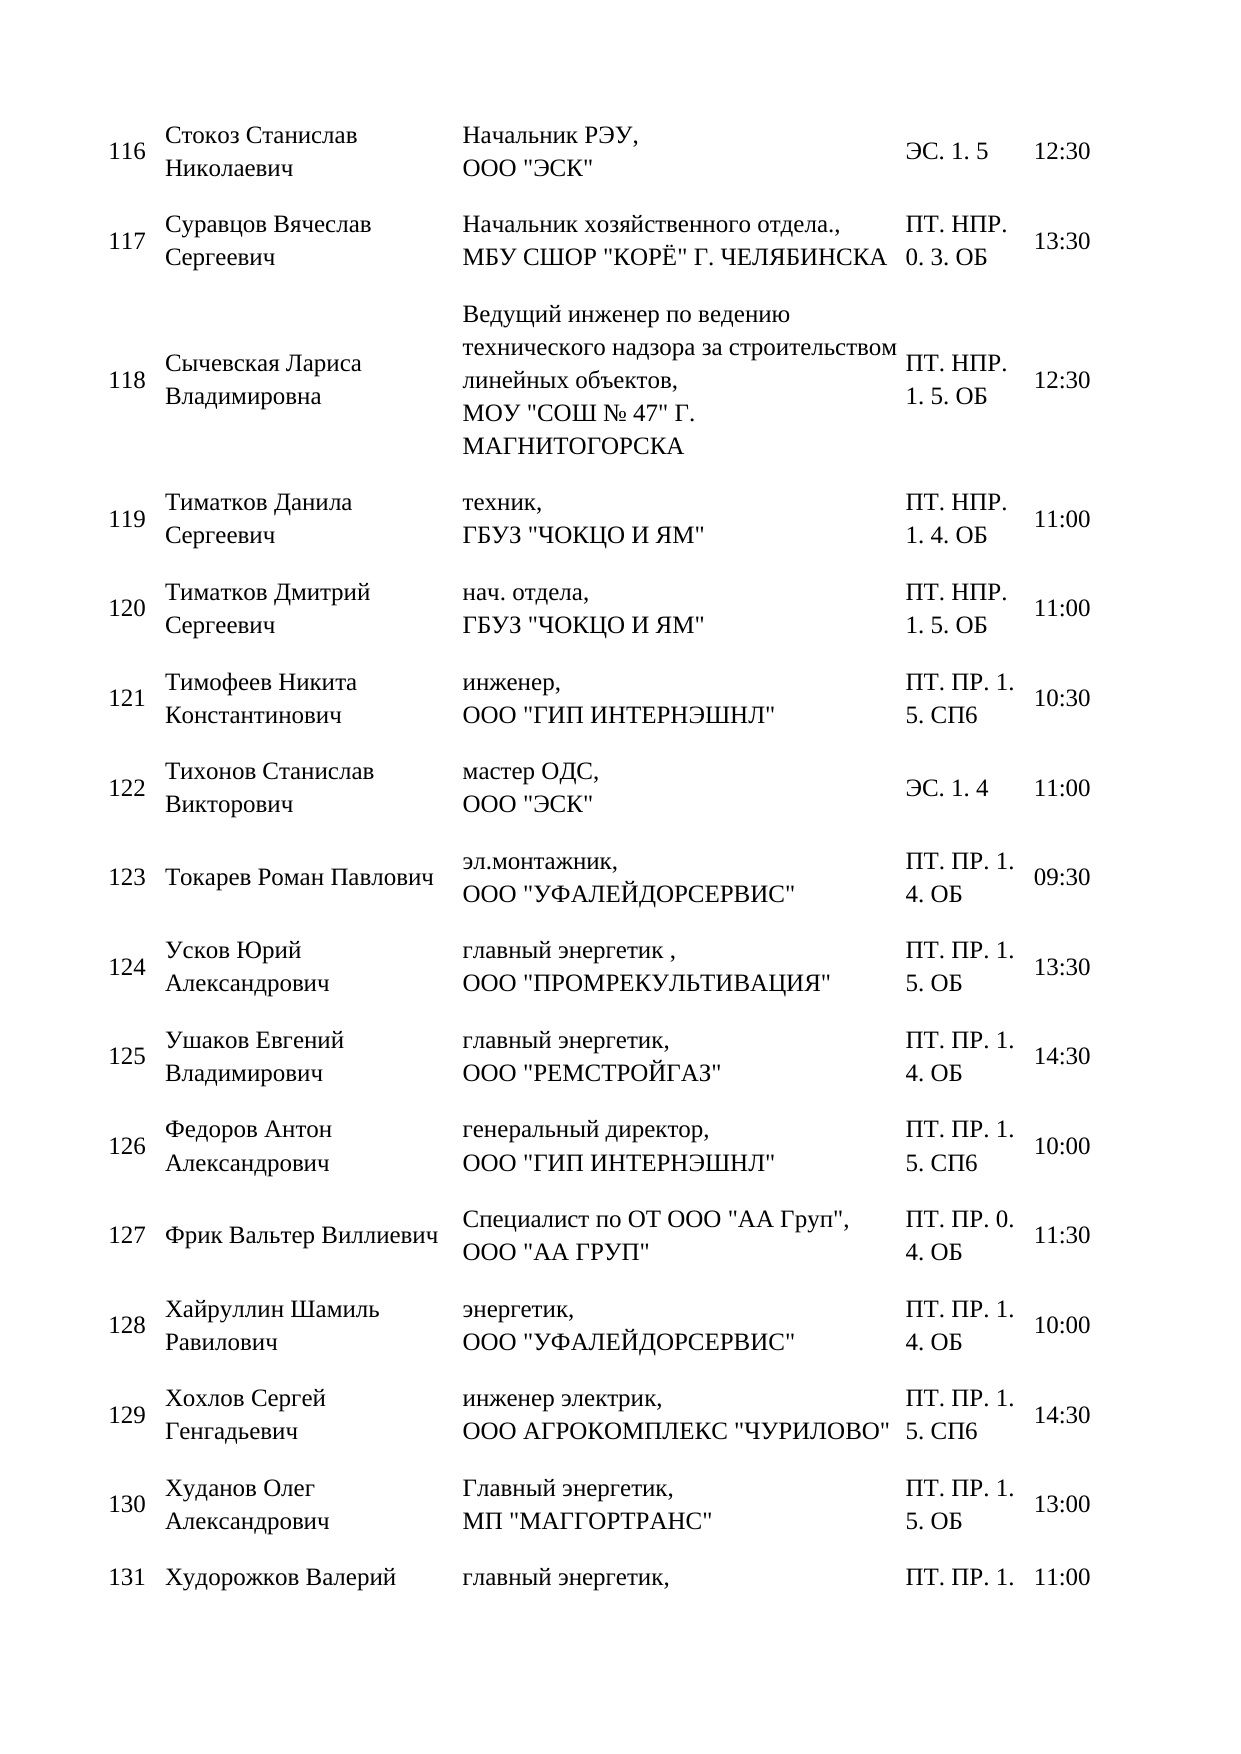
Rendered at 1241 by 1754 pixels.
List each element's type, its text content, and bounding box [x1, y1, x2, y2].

table_cell Хохлов Сергей Генгадьевич [163, 1382, 461, 1471]
table_cell 119 [106, 486, 163, 576]
table_cell 11:00 [1032, 576, 1159, 665]
table_cell 116 [106, 118, 163, 208]
table_cell главный энергетик , ООО "ПРОМРЕКУЛЬТИВАЦИЯ" [461, 934, 904, 1023]
table_cell ПТ. ПР. 0. 4. ОБ [904, 1203, 1032, 1292]
table_cell эл.монтажник, ООО "УФАЛЕЙДОРСЕРВИС" [461, 844, 904, 934]
table_cell энергетик, ООО "УФАЛЕЙДОРСЕРВИС" [461, 1292, 904, 1382]
table_cell ПТ. ПР. 1. 4. ОБ [904, 844, 1032, 934]
table_cell ЭС. 1. 4 [904, 755, 1032, 844]
table_cell 11:00 [1032, 1561, 1159, 1617]
table_cell Главный энергетик, МП "МАГГОРТРАНС" [461, 1471, 904, 1561]
table_cell ЭС. 1. 5 [904, 118, 1032, 208]
table_cell 13:30 [1032, 934, 1159, 1023]
table_cell 117 [106, 208, 163, 297]
table_cell 10:00 [1032, 1292, 1159, 1382]
table_cell ПТ. ПР. 1. 5. СП6 [904, 1113, 1032, 1203]
table_cell ПТ. ПР. 1. 4. ОБ [904, 1292, 1032, 1382]
table_cell ПТ. ПР. 1. 5. ОБ [904, 1561, 1032, 1617]
table_cell Тиматков Дмитрий Сергеевич [163, 576, 461, 665]
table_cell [461, 1561, 904, 1617]
table_cell 11:00 [1032, 486, 1159, 576]
table_cell 11:00 [1032, 755, 1159, 844]
table_cell Тимофеев Никита Константинович [163, 665, 461, 755]
table_cell инженер электрик, ООО АГРОКОМПЛЕКС "ЧУРИЛОВО" [461, 1382, 904, 1471]
table_cell Тихонов Станислав Викторович [163, 755, 461, 844]
table_cell техник, ГБУЗ "ЧОКЦО И ЯМ" [461, 486, 904, 576]
table_cell 123 [106, 844, 163, 934]
table_cell главный энергетик, ООО "РЕМСТРОЙГАЗ" [461, 1024, 904, 1113]
table_cell Ведущий инженер по ведению технического надзора за строительством линейных объектов, МОУ "СОШ № 47" Г. МАГНИТОГОРСКА [461, 297, 904, 486]
table_cell 11:30 [1032, 1203, 1159, 1292]
table_cell 09:30 [1032, 844, 1159, 934]
table_cell Хайруллин Шамиль Равилович [163, 1292, 461, 1382]
table_cell 130 [106, 1471, 163, 1561]
table_cell 126 [106, 1113, 163, 1203]
table_cell 12:30 [1032, 297, 1159, 486]
table_cell 14:30 [1032, 1382, 1159, 1471]
table_cell Фрик Вальтер Виллиевич [163, 1203, 461, 1292]
table_cell ПТ. ПР. 1. 5. СП6 [904, 665, 1032, 755]
table_cell 14:30 [1032, 1024, 1159, 1113]
table_cell Стокоз Станислав Николаевич [163, 118, 461, 208]
table_cell ПТ. ПР. 1. 5. ОБ [904, 1471, 1032, 1561]
table_cell Усков Юрий Александрович [163, 934, 461, 1023]
table_cell 128 [106, 1292, 163, 1382]
table_cell ПТ. ПР. 1. 5. ОБ [904, 934, 1032, 1023]
table_cell 122 [106, 755, 163, 844]
table_cell ПТ. НПР. 1. 5. ОБ [904, 576, 1032, 665]
table_cell 10:00 [1032, 1113, 1159, 1203]
table_cell 12:30 [1032, 118, 1159, 208]
table_cell генеральный директор, ООО "ГИП ИНТЕРНЭШНЛ" [461, 1113, 904, 1203]
table_cell Тиматков Данила Сергеевич [163, 486, 461, 576]
table_cell мастер ОДС, ООО "ЭСК" [461, 755, 904, 844]
table_cell нач. отдела, ГБУЗ "ЧОКЦО И ЯМ" [461, 576, 904, 665]
table_cell Сычевская Лариса Владимировна [163, 297, 461, 486]
table_cell Токарев Роман Павлович [163, 844, 461, 934]
table_cell 118 [106, 297, 163, 486]
table_cell 127 [106, 1203, 163, 1292]
table_cell Федоров Антон Александрович [163, 1113, 461, 1203]
table_cell 131 [106, 1561, 163, 1617]
table_cell 120 [106, 576, 163, 665]
table_cell 124 [106, 934, 163, 1023]
table_cell Начальник хозяйственного отдела., МБУ СШОР "КОРЁ" Г. ЧЕЛЯБИНСКА [461, 208, 904, 297]
table_cell 13:00 [1032, 1471, 1159, 1561]
table_cell 13:30 [1032, 208, 1159, 297]
table_cell Худанов Олег Александрович [163, 1471, 461, 1561]
table_cell ПТ. ПР. 1. 5. СП6 [904, 1382, 1032, 1471]
table_cell Ушаков Евгений Владимирович [163, 1024, 461, 1113]
table_cell 10:30 [1032, 665, 1159, 755]
table_cell Начальник РЭУ, ООО "ЭСК" [461, 118, 904, 208]
table_cell инженер, ООО "ГИП ИНТЕРНЭШНЛ" [461, 665, 904, 755]
table_cell ПТ. НПР. 1. 5. ОБ [904, 297, 1032, 486]
table_cell ПТ. НПР. 0. 3. ОБ [904, 208, 1032, 297]
table_cell 121 [106, 665, 163, 755]
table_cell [163, 1561, 461, 1617]
table_cell Специалист по ОТ ООО "АА Груп", ООО "АА ГРУП" [461, 1203, 904, 1292]
table_cell ПТ. НПР. 1. 4. ОБ [904, 486, 1032, 576]
table_cell 125 [106, 1024, 163, 1113]
table_cell Суравцов Вячеслав Сергеевич [163, 208, 461, 297]
table_cell 129 [106, 1382, 163, 1471]
table_cell ПТ. ПР. 1. 4. ОБ [904, 1024, 1032, 1113]
